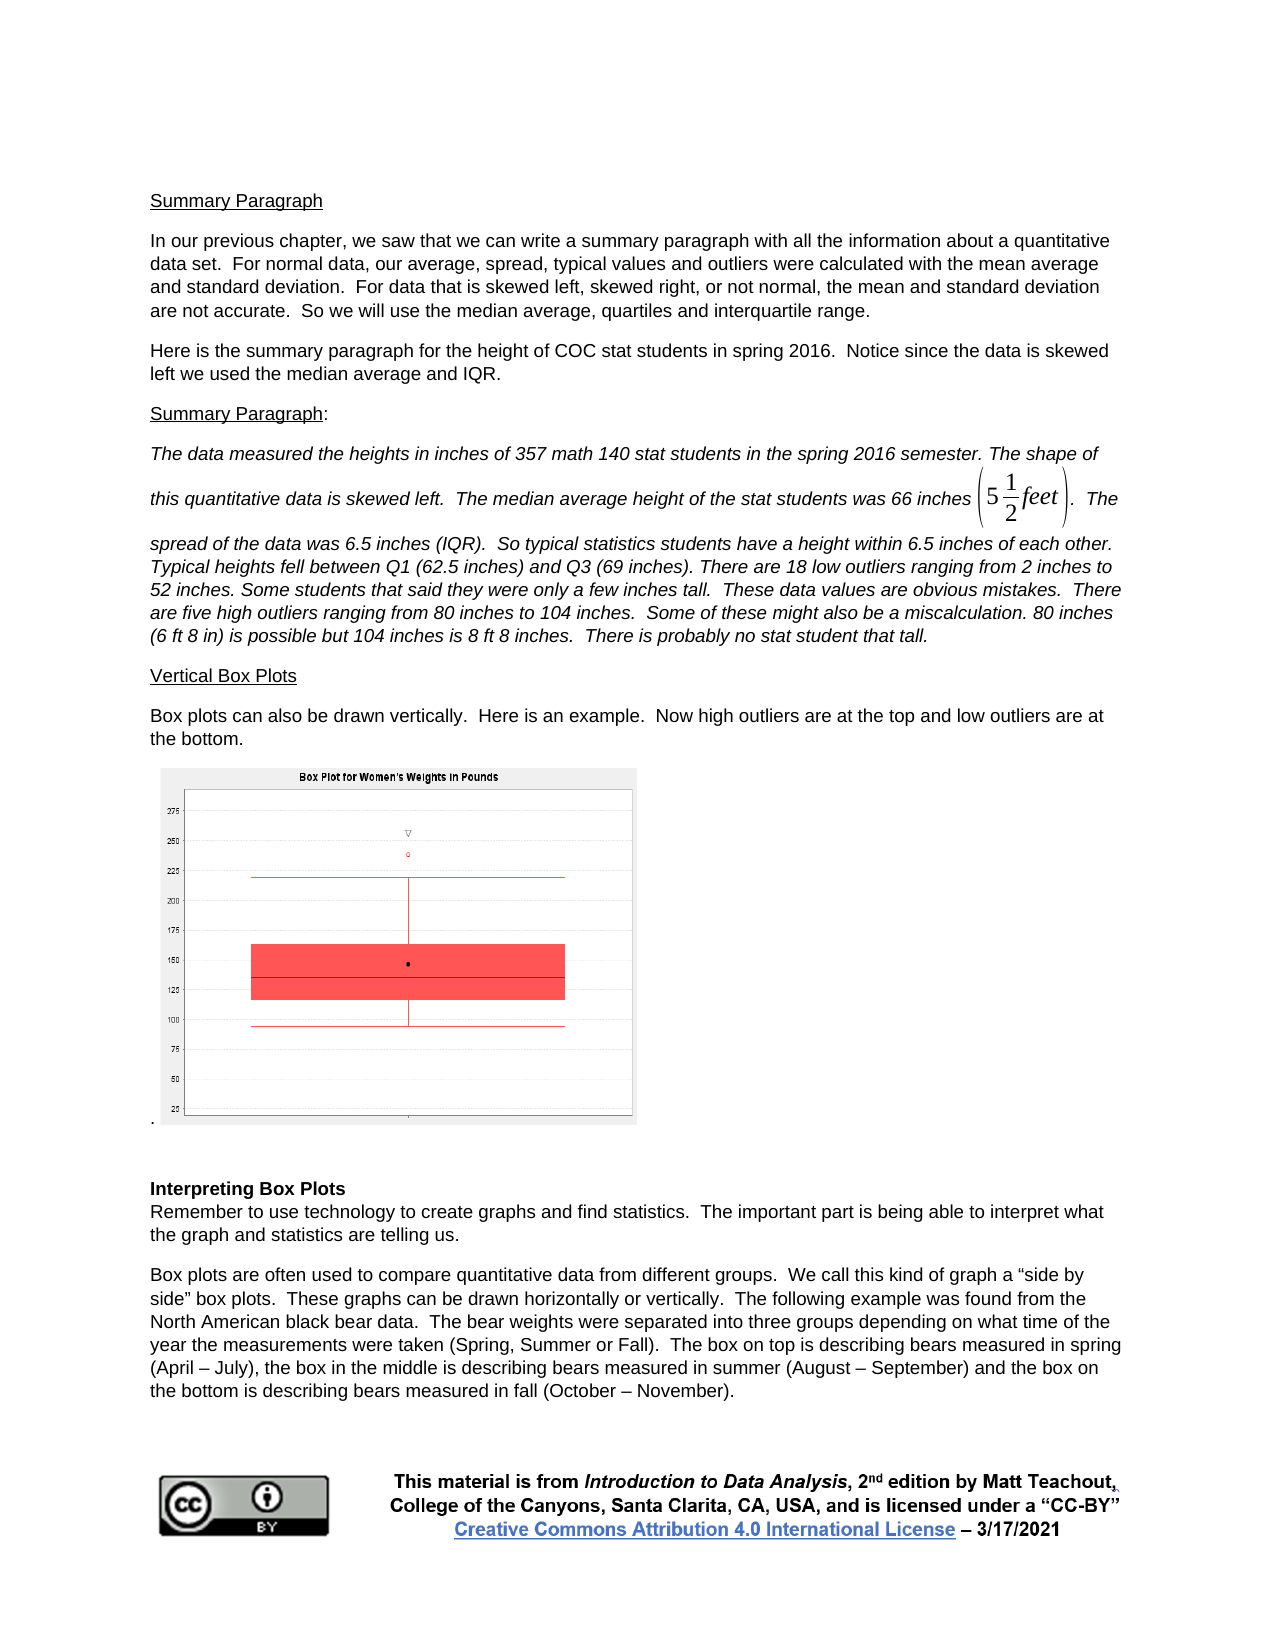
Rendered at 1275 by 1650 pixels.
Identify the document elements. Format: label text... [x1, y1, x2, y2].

text The data measured the heights in inches of 357 math 140 stat students in the spring 2016 semester. The shape of this quantitative data is skewed left. The median average height of the stat students was 66 inches . The spread of the data was 6.5 inches (IQR). So typical statistics students have a height within 6.5 inches of each other. Typical heights fell between Q1 (62.5 inches) and Q3 (69 inches). There are 18 low outliers ranging from 2 inches to 52 inches. Some students that said they were only a few inches tall. These data values are obvious mistakes. There are five high outliers ranging from 80 inches to 104 inches. Some of these might also be a miscalculation. 80 inches (6 ft 8 in) is possible but 104 inches is 8 ft 8 inches. There is probably no stat student that tall. [150, 442, 1125, 647]
text In our previous chapter, we saw that we can write a summary paragraph with all the information about a quantitative data set. For normal data, our average, spread, typical values and outliers were calculated with the mean average and standard deviation. For data that is skewed left, skewed right, or not normal, the mean and standard deviation are not accurate. So we will use the median average, quartiles and interquartile range. [150, 230, 1125, 321]
text Summary Paragraph: [150, 402, 1125, 424]
text Vertical Box Plots [150, 665, 1125, 687]
text Box plots can also be drawn vertically. Here is an example. Now high outliers are at the top and low outliers are at the bottom. [150, 705, 1125, 750]
text Summary Paragraph [150, 190, 1125, 211]
text Remember to use technology to create graphs and find statistics. The important part is being able to interpret what the graph and statistics are telling us. [150, 1201, 1125, 1246]
picture [150, 1469, 1125, 1547]
text Here is the summary paragraph for the height of COC stat students in spring 2016. Notice since the data is skewed left we used the median average and IQR. [150, 339, 1125, 384]
picture [160, 768, 637, 1125]
text Box plots are often used to compare quantitative data from different groups. We call this kind of graph a “side by side” box plots. These graphs can be drawn horizontally or vertically. The following example was found from the North American black bear data. The bear weights were separated into three groups depending on what time of the year the measurements were taken (Spring, Summer or Fall). The box on top is describing bears measured in spring (April – July), the box in the middle is describing bears measured in summer (August – September) and the box on the bottom is describing bears measured in fall (October – November). [150, 1264, 1125, 1432]
subtitle Interpreting Box Plots [150, 1178, 1125, 1199]
